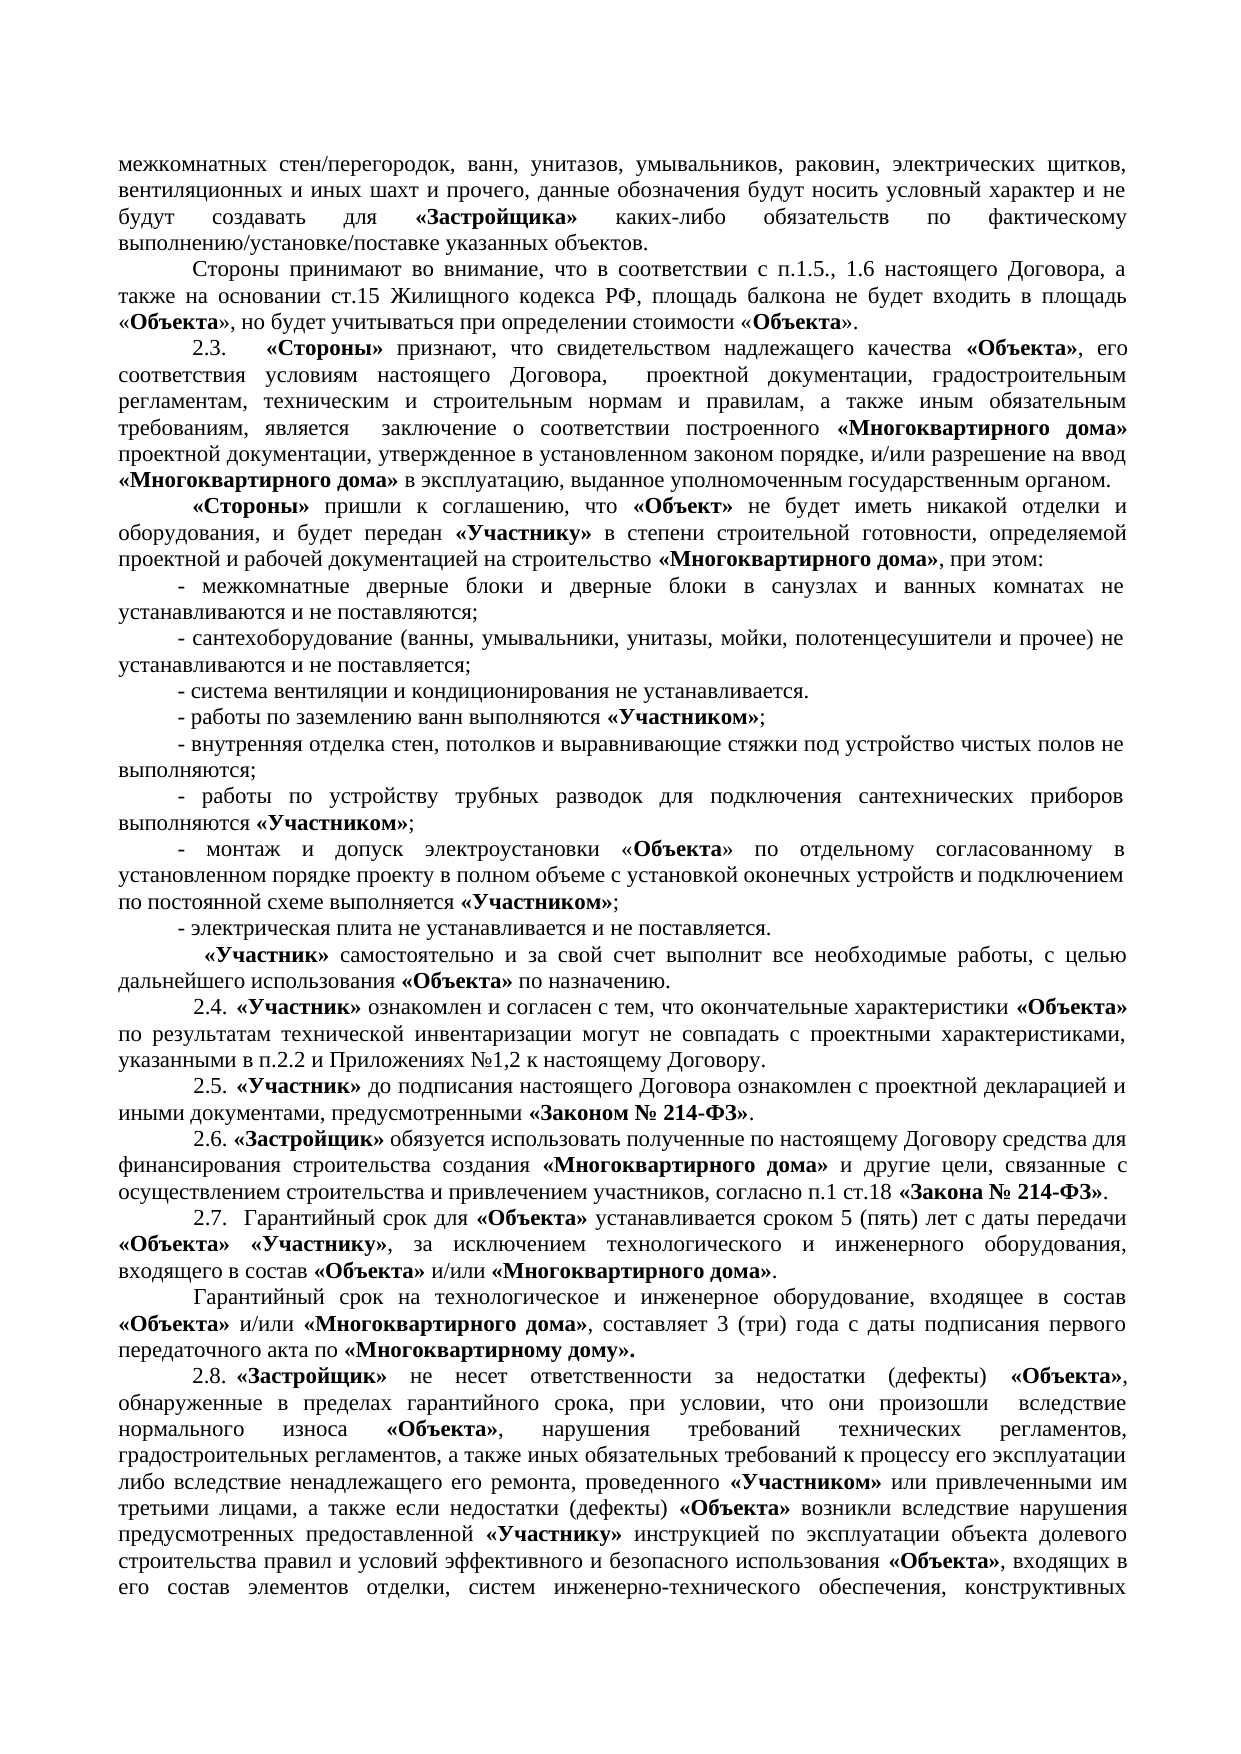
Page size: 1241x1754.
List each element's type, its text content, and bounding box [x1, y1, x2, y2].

text 2.6. «Застройщик» обязуется использовать полученные по настоящему Договору средства для финансирования строительства создания «Многоквартирного дома» и другие цели, связанные с осуществлением строительства и привлечением участников, согласно п.1 ст.18 «Закона № 214-ФЗ». [118, 1125, 1128, 1204]
text Гарантийный срок на технологическое и инженерное оборудование, входящее в состав «Объекта» и/или «Многоквартирного дома», составляет 3 (три) года с даты подписания первого передаточного акта по «Многоквартирному дому». [118, 1283, 1128, 1362]
list «Участник» до подписания настоящего Договора ознакомлен с проектной декларацией и иными документами, предусмотренными «Законом № 214-ФЗ». [118, 1072, 1128, 1125]
text - межкомнатные дверные блоки и дверные блоки в санузлах и ванных комнатах не устанавливаются и не поставляются; [118, 572, 1125, 624]
text - работы по заземлению ванн выполняются «Участником»; [118, 703, 1125, 730]
list Гарантийный срок для «Объекта» устанавливается сроком 5 (пять) лет с даты передачи «Объекта» «Участнику», за исключением технологического и инженерного оборудования, входящего в состав «Объекта» и/или «Многоквартирного дома». [118, 1204, 1128, 1283]
text - сантехоборудование (ванны, умывальники, унитазы, мойки, полотенцесушители и прочее) не устанавливаются и не поставляется; [118, 624, 1125, 677]
text - монтаж и допуск электроустановки «Объекта» по отдельному согласованному в установленном порядке проекту в полном объеме с установкой оконечных устройств и подключением по постоянной схеме выполняется «Участником»; [118, 835, 1125, 914]
text Стороны принимают во внимание, что в соответствии с п.1.5., 1.6 настоящего Договора, а также на основании ст.15 Жилищного кодекса РФ, площадь балкона не будет входить в площадь «Объекта», но будет учитываться при определении стоимости «Объекта». [118, 255, 1128, 334]
text «Стороны» пришли к соглашению, что «Объект» не будет иметь никакой отделки и оборудования, и будет передан «Участнику» в степени строительной готовности, определяемой проектной и рабочей документацией на строительство «Многоквартирного дома», при этом: [118, 493, 1128, 572]
list «Стороны» признают, что свидетельством надлежащего качества «Объекта», его соответствия условиям настоящего Договора, проектной документации, градостроительным регламентам, техническим и строительным нормам и правилам, а также иным обязательным требованиям, является заключение о соответствии построенного «Многоквартирного дома» проектной документации, утвержденное в установленном законом порядке, и/или разрешение на ввод «Многоквартирного дома» в эксплуатацию, выданное уполномоченным государственным органом. [118, 334, 1128, 493]
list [118, 1362, 1128, 1599]
text - электрическая плита не устанавливается и не поставляется. [118, 914, 1125, 941]
text - внутренняя отделка стен, потолков и выравнивающие стяжки под устройство чистых полов не выполняются; [118, 730, 1125, 782]
text - работы по устройству трубных разводок для подключения сантехнических приборов выполняются «Участником»; [118, 782, 1125, 835]
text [118, 150, 1128, 255]
text «Участник» самостоятельно и за свой счет выполнит все необходимые работы, с целью дальнейшего использования «Объекта» по назначению. [118, 941, 1128, 993]
text - система вентиляции и кондиционирования не устанавливается. [118, 677, 1125, 703]
list «Участник» ознакомлен и согласен с тем, что окончательные характеристики «Объекта» по результатам технической инвентаризации могут не совпадать с проектными характеристиками, указанными в п.2.2 и Приложениях №1,2 к настоящему Договору. [118, 993, 1128, 1072]
